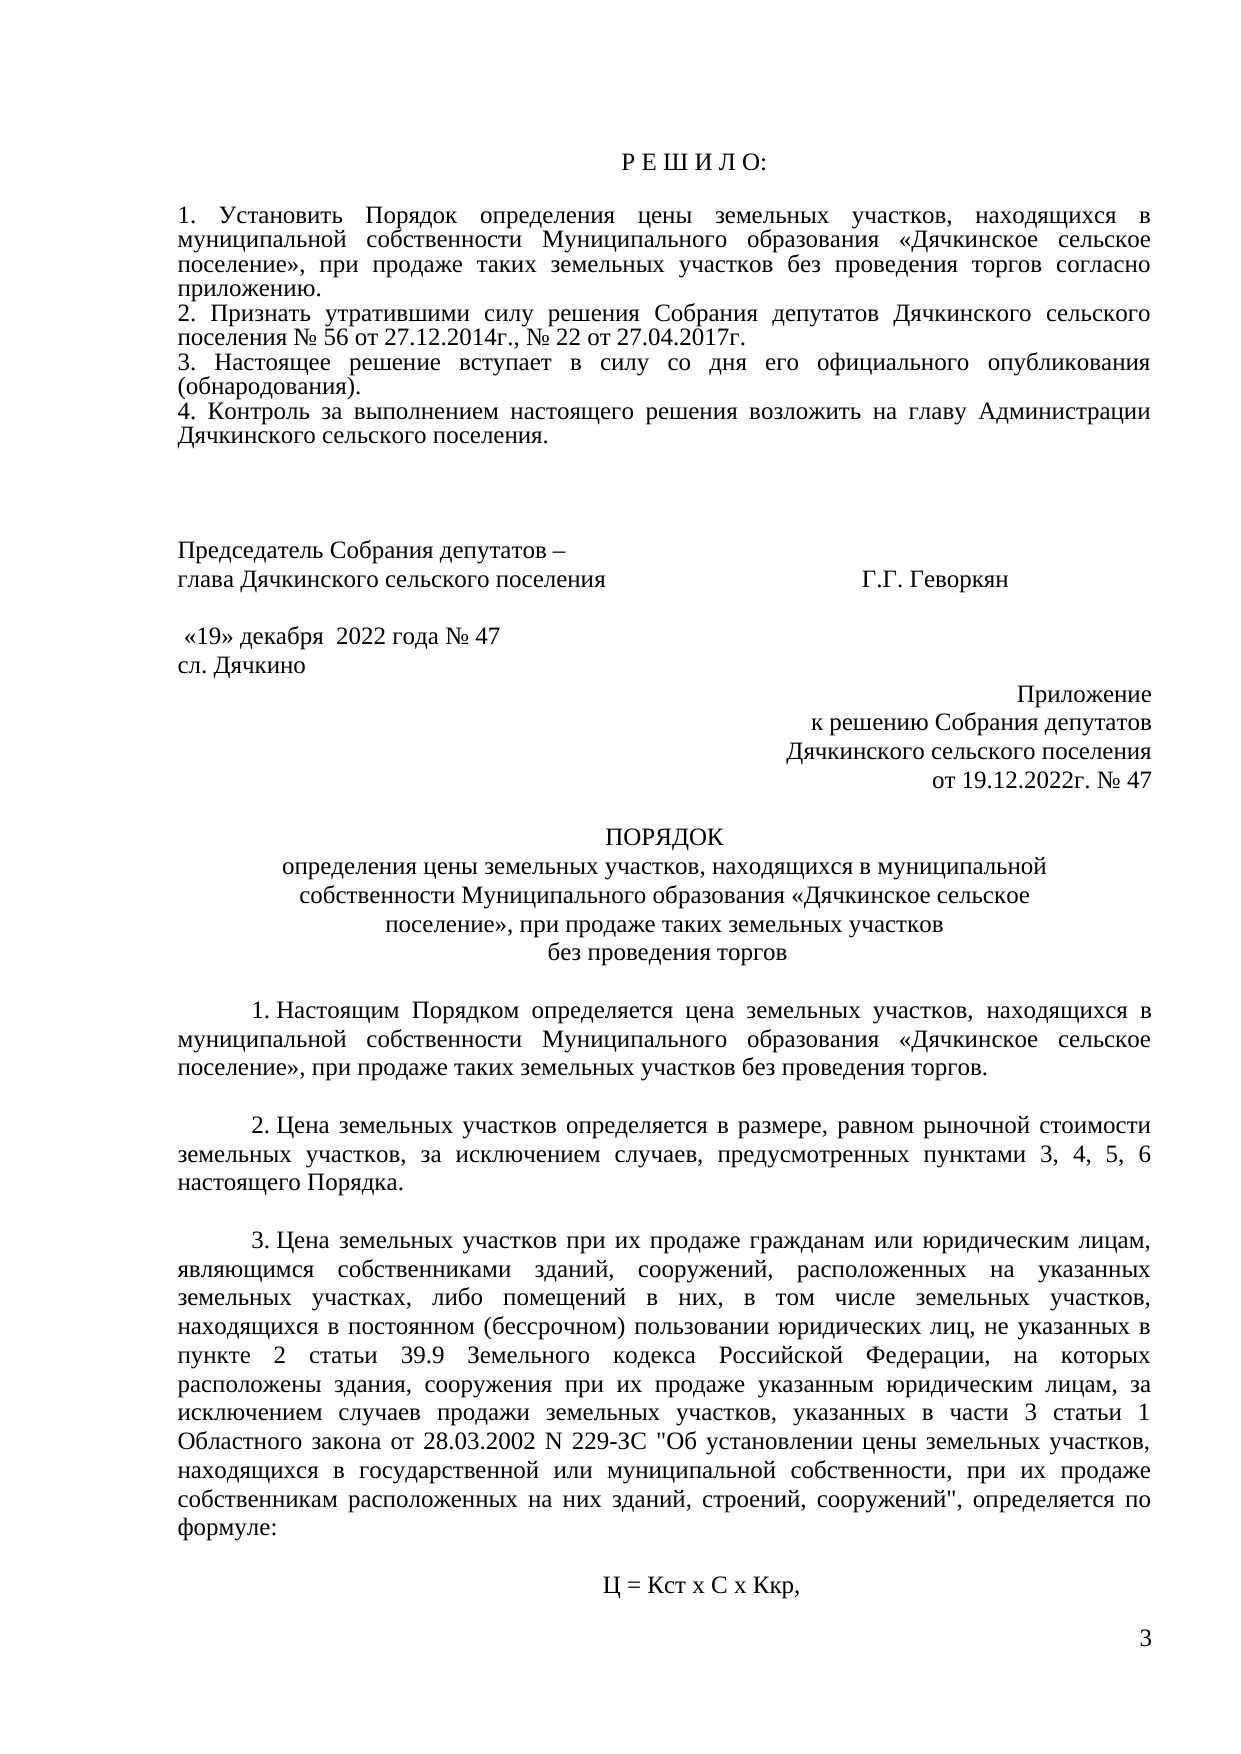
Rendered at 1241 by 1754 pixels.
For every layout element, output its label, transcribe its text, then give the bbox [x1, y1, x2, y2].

text Р Е Ш И Л О: [177, 147, 1152, 176]
text от 19.12.2022г. № 47 [177, 765, 1152, 794]
text Дячкинского сельского поселения [177, 736, 1152, 765]
text Приложение [177, 679, 1152, 707]
text без проведения торгов [236, 937, 1093, 966]
text Председатель Собрания депутатов – [177, 535, 1152, 564]
text к решению Собрания депутатов [177, 707, 1152, 736]
text 3. Настоящее решение вступает в силу со дня его официального опубликования (обнародования). [177, 351, 1152, 400]
text 2. Признать утратившими силу решения Собрания депутатов Дячкинского сельского поселения № 56 от 27.12.2014г., № 22 от 27.04.2017г. [177, 302, 1152, 351]
text ПОРЯДОК [236, 822, 1093, 851]
text 4. Контроль за выполнением настоящего решения возложить на главу Администрации Дячкинского сельского поселения. [177, 400, 1152, 449]
text 3. Цена земельных участков при их продаже гражданам или юридическим лицам, являющимся собственниками зданий, сооружений, расположенных на указанных земельных участках, либо помещений в них, в том числе земельных участков, находящихся в постоянном (бессрочном) пользовании юридических лиц, не указанных в пункте 2 статьи 39.9 Земельного кодекса Российской Федерации, на которых расположены здания, сооружения при их продаже указанным юридическим лицам, за исключением случаев продажи земельных участков, указанных в части 3 статьи 1 Областного закона от 28.03.2002 N 229-ЗС "Об установлении цены земельных участков, находящихся в государственной или муниципальной собственности, при их продаже собственникам расположенных на них зданий, строений, сооружений", определяется по формуле: [177, 1225, 1152, 1541]
text сл. Дячкино [177, 650, 1152, 679]
text 1. Настоящим Порядком определяется цена земельных участков, находящихся в муниципальной собственности Муниципального образования «Дячкинское сельское поселение», при продаже таких земельных участков без проведения торгов. [177, 995, 1152, 1081]
text глава Дячкинского сельского поселения Г.Г. Геворкян [177, 564, 1152, 592]
text 2. Цена земельных участков определяется в размере, равном рыночной стоимости земельных участков, за исключением случаев, предусмотренных пунктами 3, 4, 5, 6 настоящего Порядка. [177, 1110, 1152, 1196]
text 1. Установить Порядок определения цены земельных участков, находящихся в муниципальной собственности Муниципального образования «Дячкинское сельское поселение», при продаже таких земельных участков без проведения торгов согласно приложению. [177, 204, 1152, 302]
text определения цены земельных участков, находящихся в муниципальной собственности Муниципального образования «Дячкинское сельское поселение», при продаже таких земельных участков [236, 851, 1093, 937]
text Ц = Кст х С х Ккр, [177, 1570, 1152, 1599]
text «19» декабря 2022 года № 47 [177, 621, 1152, 650]
